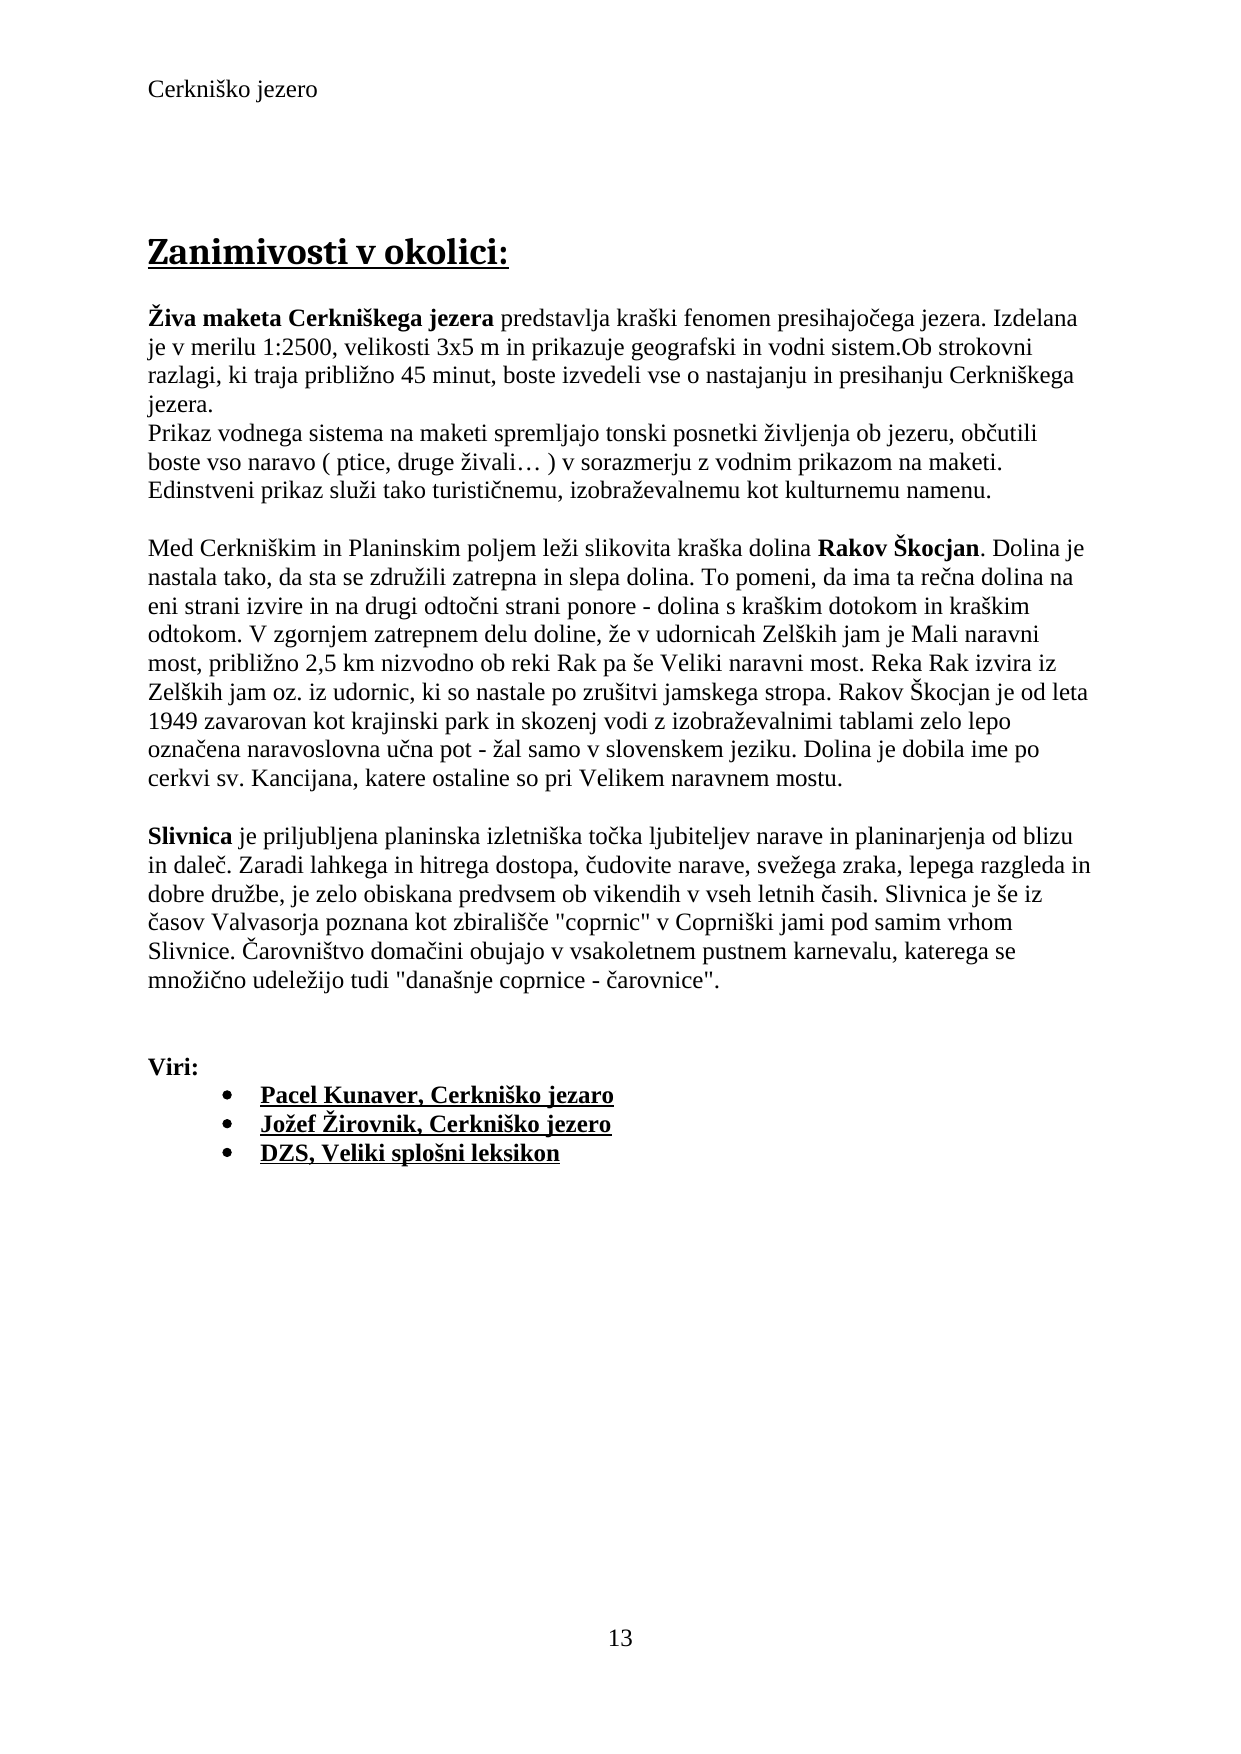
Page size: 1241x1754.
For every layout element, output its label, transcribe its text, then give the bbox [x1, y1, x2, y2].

list DZS, Veliki splošni leksikon [223, 1138, 1093, 1167]
subtitle Zanimivosti v okolici: [148, 231, 1093, 274]
text Slivnica je priljubljena planinska izletniška točka ljubiteljev narave in planinarjenja od blizu in daleč. Zaradi lahkega in hitrega dostopa, čudovite narave, svežega zraka, lepega razgleda in dobre družbe, je zelo obiskana predvsem ob vikendih v vseh letnih časih. Slivnica je še iz časov Valvasorja poznana kot zbirališče "coprnic" v Coprniški jami pod samim vrhom Slivnice. Čarovništvo domačini obujajo v vsakoletnem pustnem karnevalu, katerega se množično udeležijo tudi "današnje coprnice - čarovnice". [148, 821, 1093, 994]
list Jožef Žirovnik, Cerkniško jezero [223, 1109, 1093, 1138]
text Viri: [148, 1052, 1093, 1080]
list Pacel Kunaver, Cerkniško jezaro [223, 1080, 1093, 1109]
text Med Cerkniškim in Planinskim poljem leži slikovita kraška dolina Rakov Škocjan. Dolina je nastala tako, da sta se združili zatrepna in slepa dolina. To pomeni, da ima ta rečna dolina na eni strani izvire in na drugi odtočni strani ponore - dolina s kraškim dotokom in kraškim odtokom. V zgornjem zatrepnem delu doline, že v udornicah Zelških jam je Mali naravni most, približno 2,5 km nizvodno ob reki Rak pa še Veliki naravni most. Reka Rak izvira iz Zelških jam oz. iz udornic, ki so nastale po zrušitvi jamskega stropa. Rakov Škocjan je od leta 1949 zavarovan kot krajinski park in skozenj vodi z izobraževalnimi tablami zelo lepo označena naravoslovna učna pot - žal samo v slovenskem jeziku. Dolina je dobila ime po cerkvi sv. Kancijana, katere ostaline so pri Velikem naravnem mostu. [148, 533, 1093, 792]
text Živa maketa Cerkniškega jezera predstavlja kraški fenomen presihajočega jezera. Izdelana je v merilu 1:2500, velikosti 3x5 m in prikazuje geografski in vodni sistem.Ob strokovni razlagi, ki traja približno 45 minut, boste izvedeli vse o nastajanju in presihanju Cerkniškega jezera. Prikaz vodnega sistema na maketi spremljajo tonski posnetki življenja ob jezeru, občutili boste vso naravo ( ptice, druge živali… ) v sorazmerju z vodnim prikazom na maketi. Edinstveni prikaz služi tako turističnemu, izobraževalnemu kot kulturnemu namenu. [148, 303, 1093, 504]
